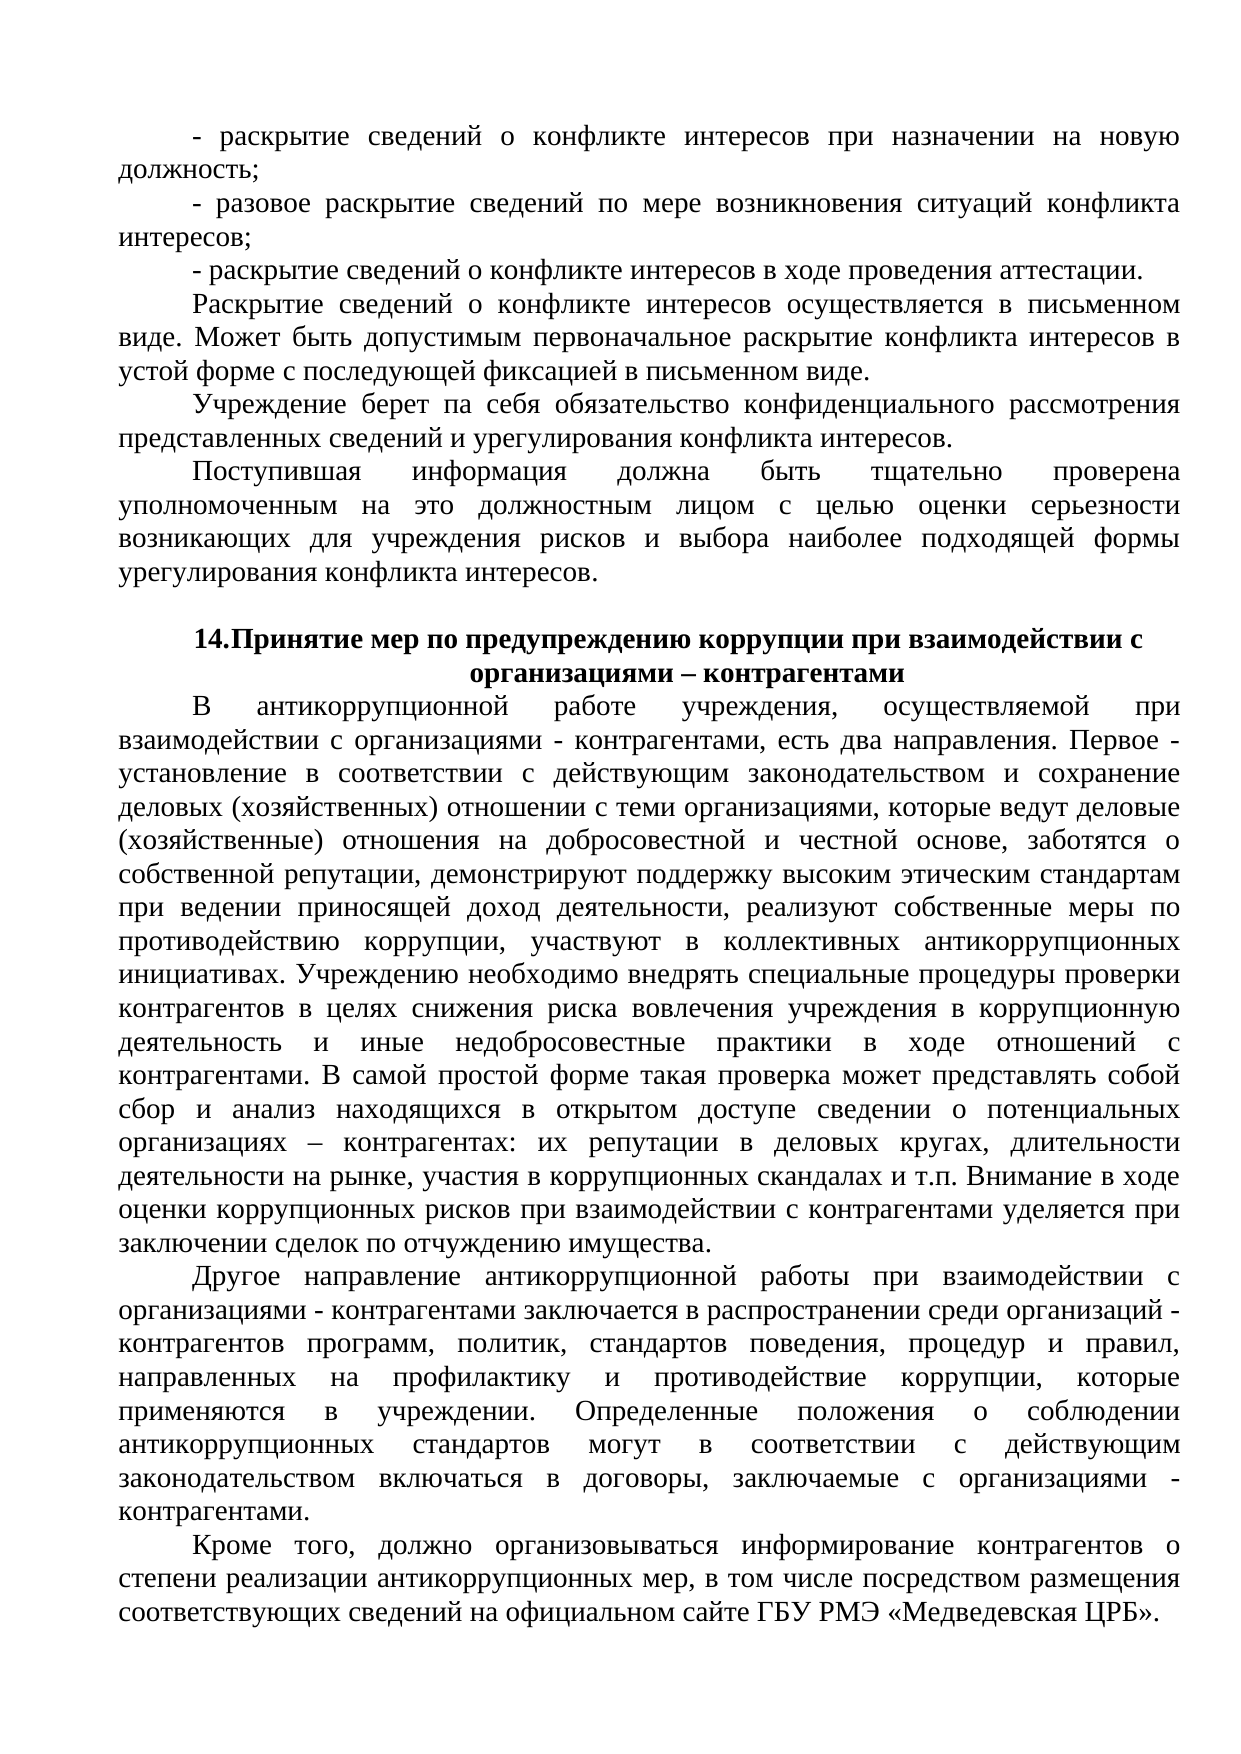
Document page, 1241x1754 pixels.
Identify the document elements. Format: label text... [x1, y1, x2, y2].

text Поступившая информация должна быть тщательно проверена уполномоченным на это должностным лицом с целью оценки серьезности возникающих для учреждения рисков и выбора наиболее подходящей формы урегулирования конфликта интересов. [118, 453, 1181, 588]
text - разовое раскрытие сведений по мере возникновения ситуаций конфликта интересов; [118, 185, 1181, 252]
text Раскрытие сведений о конфликте интересов осуществляется в письменном виде. Может быть допустимым первоначальное раскрытие конфликта интересов в устой форме с последующей фиксацией в письменном виде. [118, 286, 1181, 386]
list Принятие мер по предупреждению коррупции при взаимодействии с организациями – контрагентами [156, 621, 1181, 688]
text Кроме того, должно организовываться информирование контрагентов о степени реализации антикоррупционных мер, в том числе посредством размещения соответствующих сведений на официальном сайте ГБУ РМЭ «Медведевская ЦРБ». [118, 1527, 1181, 1627]
text - раскрытие сведений о конфликте интересов при назначении на новую должность; [118, 118, 1181, 185]
text Другое направление антикоррупционной работы при взаимодействии с организациями - контрагентами заключается в распространении среди организаций - контрагентов программ, политик, стандартов поведения, процедур и правил, направленных на профилактику и противодействие коррупции, которые применяются в учреждении. Определенные положения о соблюдении антикоррупционных стандартов могут в соответствии с действующим законодательством включаться в договоры, заключаемые с организациями - контрагентами. [118, 1258, 1181, 1527]
text Учреждение берет па себя обязательство конфиденциального рассмотрения представленных сведений и урегулирования конфликта интересов. [118, 386, 1181, 453]
text - раскрытие сведений о конфликте интересов в ходе проведения аттестации. [118, 252, 1181, 286]
text В антикоррупционной работе учреждения, осуществляемой при взаимодействии с организациями - контрагентами, есть два направления. Первое - установление в соответствии с действующим законодательством и сохранение деловых (хозяйственных) отношении с теми организациями, которые ведут деловые (хозяйственные) отношения на добросовестной и честной основе, заботятся о собственной репутации, демонстрируют поддержку высоким этическим стандартам при ведении приносящей доход деятельности, реализуют собственные меры по противодействию коррупции, участвуют в коллективных антикоррупционных инициативах. Учреждению необходимо внедрять специальные процедуры проверки контрагентов в целях снижения риска вовлечения учреждения в коррупционную деятельность и иные недобросовестные практики в ходе отношений с контрагентами. В самой простой форме такая проверка может представлять собой сбор и анализ находящихся в открытом доступе сведении о потенциальных организациях – контрагентах: их репутации в деловых кругах, длительности деятельности на рынке, участия в коррупционных скандалах и т.п. Внимание в ходе оценки коррупционных рисков при взаимодействии с контрагентами уделяется при заключении сделок по отчуждению имущества. [118, 688, 1181, 1258]
